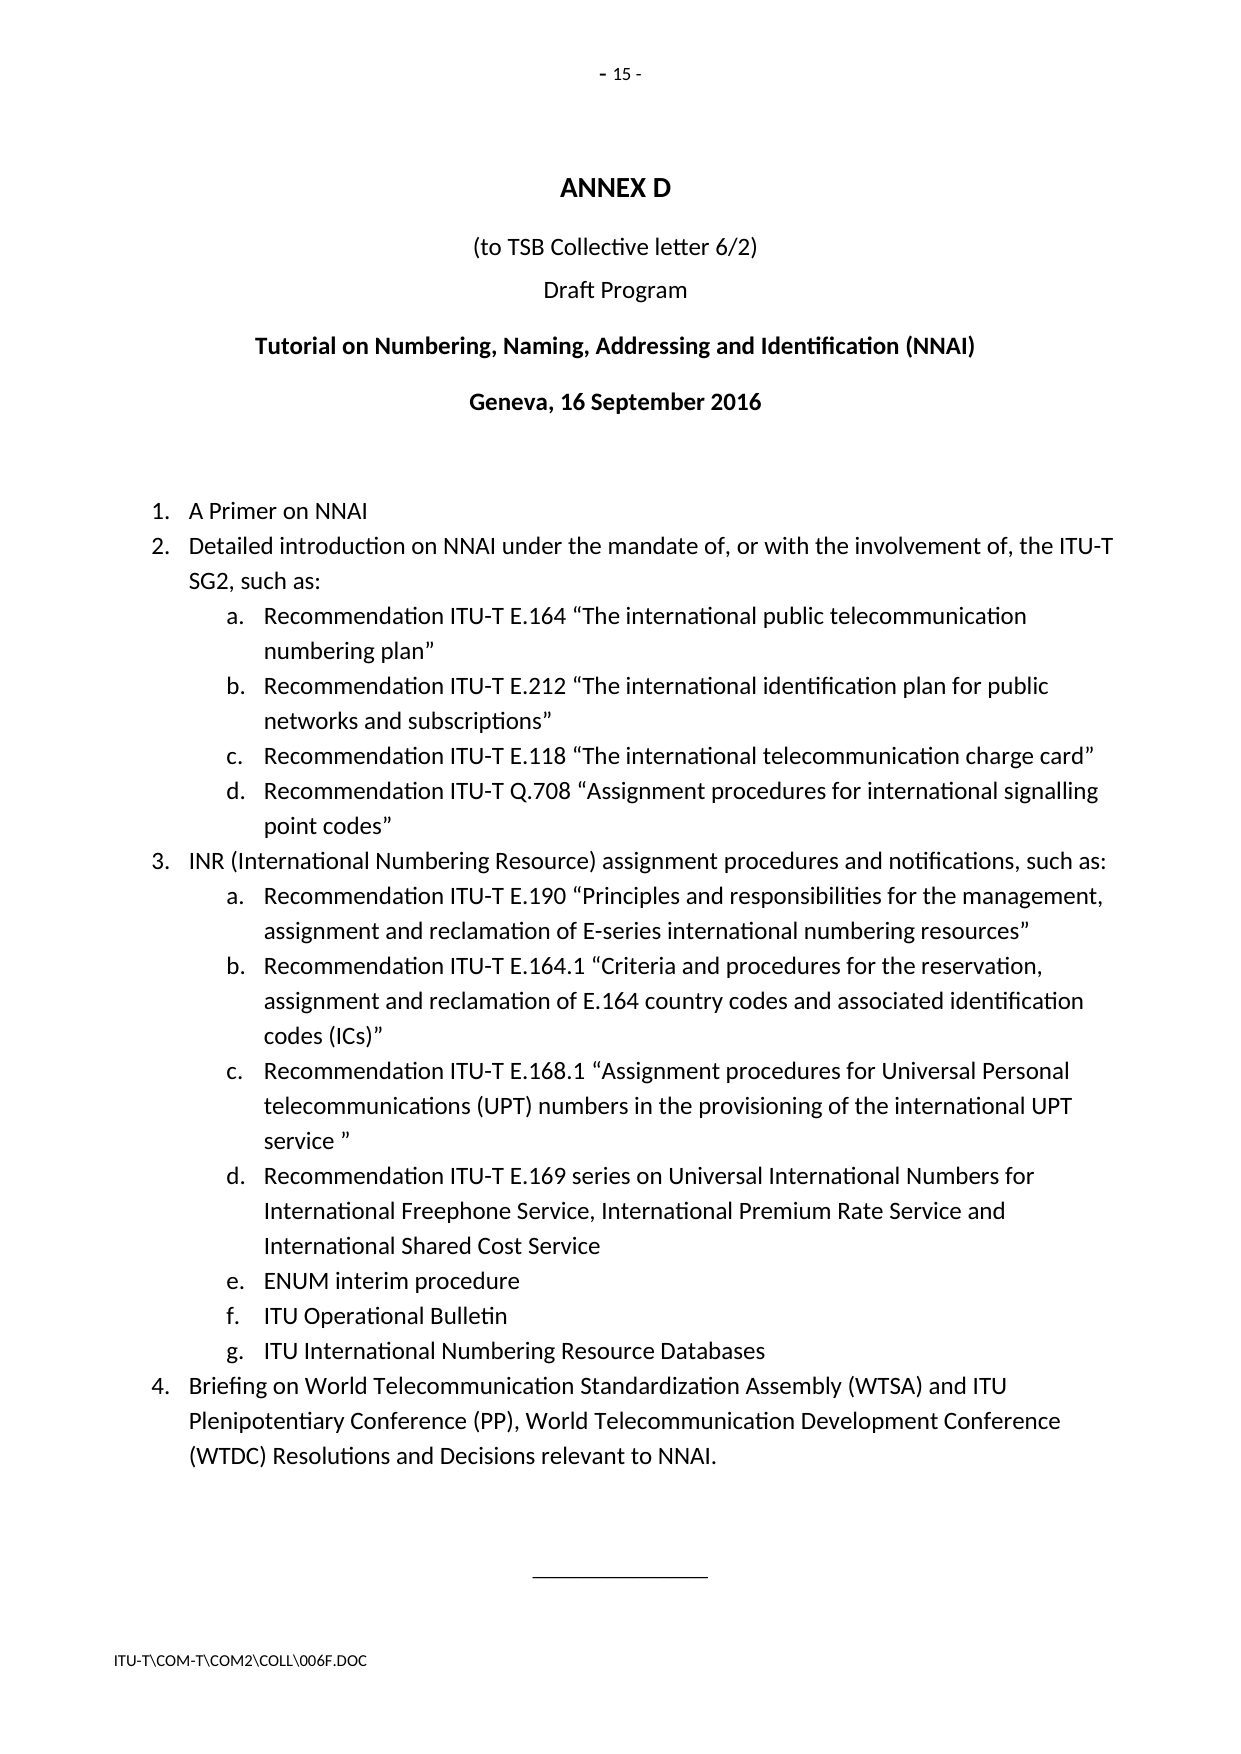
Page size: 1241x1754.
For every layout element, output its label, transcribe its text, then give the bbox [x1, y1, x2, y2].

text (to TSB Collective letter 6/2) [113, 231, 1117, 262]
list Recommendation ITU-T E.169 series on Universal International Numbers for International Freephone Service, International Premium Rate Service and International Shared Cost Service [226, 1160, 1127, 1260]
list ITU Operational Bulletin [226, 1300, 1127, 1330]
list Briefing on World Telecommunication Standardization Assembly (WTSA) and ITU Plenipotentiary Conference (PP), World Telecommunication Development Conference (WTDC) Resolutions and Decisions relevant to NNAI. [151, 1370, 1127, 1470]
text Geneva, 16 September 2016 [113, 386, 1117, 417]
list A Primer on NNAI [151, 495, 1127, 525]
list ITU International Numbering Resource Databases [226, 1335, 1127, 1365]
list Recommendation ITU-T E.190 “Principles and responsibilities for the management, assignment and reclamation of E-series international numbering resources” [226, 880, 1127, 945]
list Recommendation ITU-T Q.708 “Assignment procedures for international signalling point codes” [226, 775, 1127, 840]
text Tutorial on Numbering, Naming, Addressing and Identification (NNAI) [113, 330, 1117, 361]
list Recommendation ITU-T E.168.1 “Assignment procedures for Universal Personal telecommunications (UPT) numbers in the provisioning of the international UPT service ” [226, 1055, 1127, 1155]
list Recommendation ITU-T E.164.1 “Criteria and procedures for the reservation, assignment and reclamation of E.164 country codes and associated identification codes (ICs)” [226, 950, 1127, 1050]
list Recommendation ITU-T E.118 “The international telecommunication charge card” [226, 740, 1127, 770]
list ENUM interim procedure [226, 1265, 1127, 1295]
list INR (International Numbering Resource) assignment procedures and notifications, such as: [151, 845, 1127, 875]
list Recommendation ITU-T E.212 “The international identification plan for public networks and subscriptions” [226, 670, 1127, 735]
text Draft Program [113, 274, 1117, 305]
list Detailed introduction on NNAI under the mandate of, or with the involvement of, the ITU-T SG2, such as: [151, 530, 1127, 595]
text ANNEX D [113, 169, 1117, 205]
list Recommendation ITU-T E.164 “The international public telecommunication numbering plan” [226, 600, 1127, 665]
text ______________ [113, 1552, 1127, 1580]
